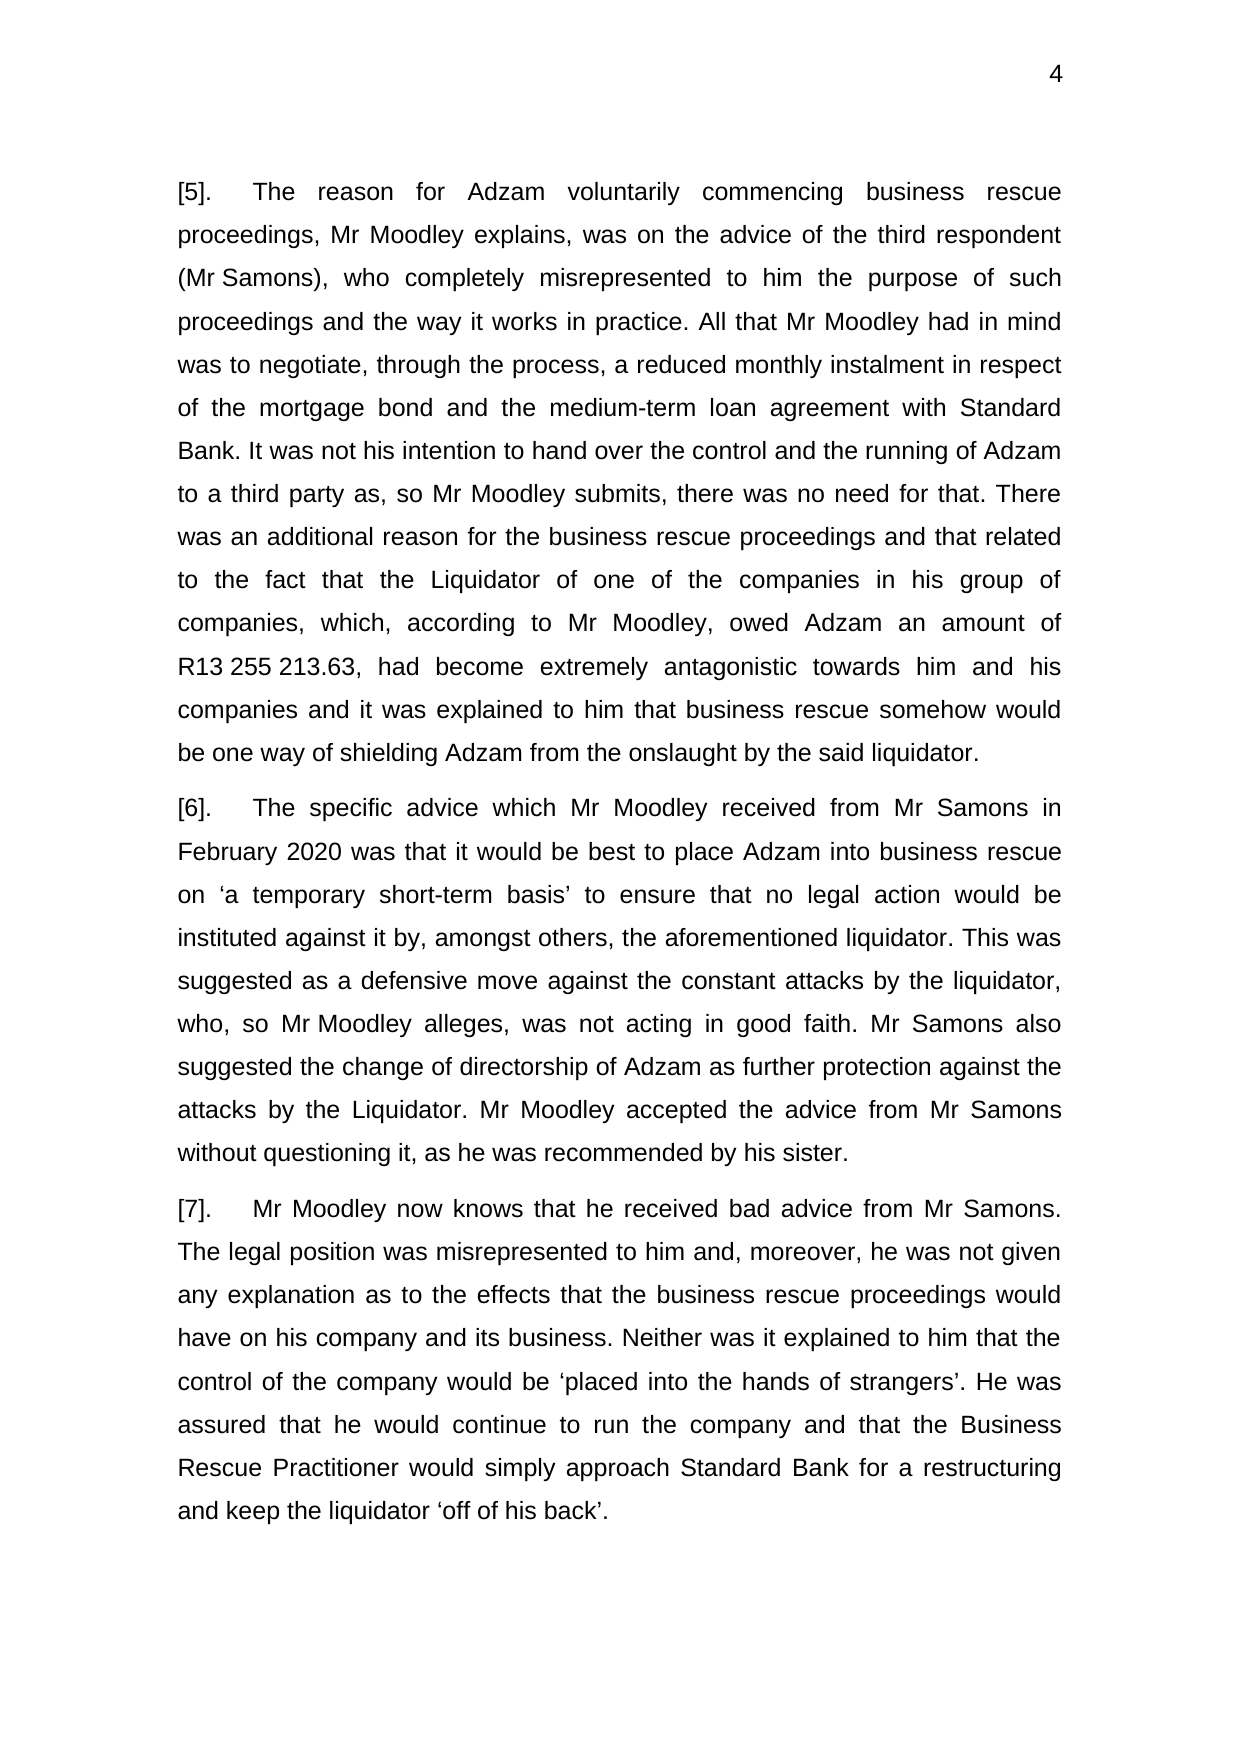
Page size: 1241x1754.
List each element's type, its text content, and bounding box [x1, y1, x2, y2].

text [6]. The specific advice which Mr Moodley received from Mr Samons in February 2020 was that it would be best to place Adzam into business rescue on ‘a temporary short-term basis’ to ensure that no legal action would be instituted against it by, amongst others, the aforementioned liquidator. This was suggested as a defensive move against the constant attacks by the liquidator, who, so Mr Moodley alleges, was not acting in good faith. Mr Samons also suggested the change of directorship of Adzam as further protection against the attacks by the Liquidator. Mr Moodley accepted the advice from Mr Samons without questioning it, as he was recommended by his sister. [177, 793, 1063, 1167]
text [5]. The reason for Adzam voluntarily commencing business rescue proceedings, Mr Moodley explains, was on the advice of the third respondent (Mr Samons), who completely misrepresented to him the purpose of such proceedings and the way it works in practice. All that Mr Moodley had in mind was to negotiate, through the process, a reduced monthly instalment in respect of the mortgage bond and the medium-term loan agreement with Standard Bank. It was not his intention to hand over the control and the running of Adzam to a third party as, so Mr Moodley submits, there was no need for that. There was an additional reason for the business rescue proceedings and that related to the fact that the Liquidator of one of the companies in his group of companies, which, according to Mr Moodley, owed Adzam an amount of R13 255 213.63, had become extremely antagonistic towards him and his companies and it was explained to him that business rescue somehow would be one way of shielding Adzam from the onslaught by the said liquidator. [177, 177, 1063, 767]
text [7]. Mr Moodley now knows that he received bad advice from Mr Samons. The legal position was misrepresented to him and, moreover, he was not given any explanation as to the effects that the business rescue proceedings would have on his company and its business. Neither was it explained to him that the control of the company would be ‘placed into the hands of strangers’. He was assured that he would continue to run the company and that the Business Rescue Practitioner would simply approach Standard Bank for a restructuring and keep the liquidator ‘off of his back’. [177, 1194, 1063, 1525]
